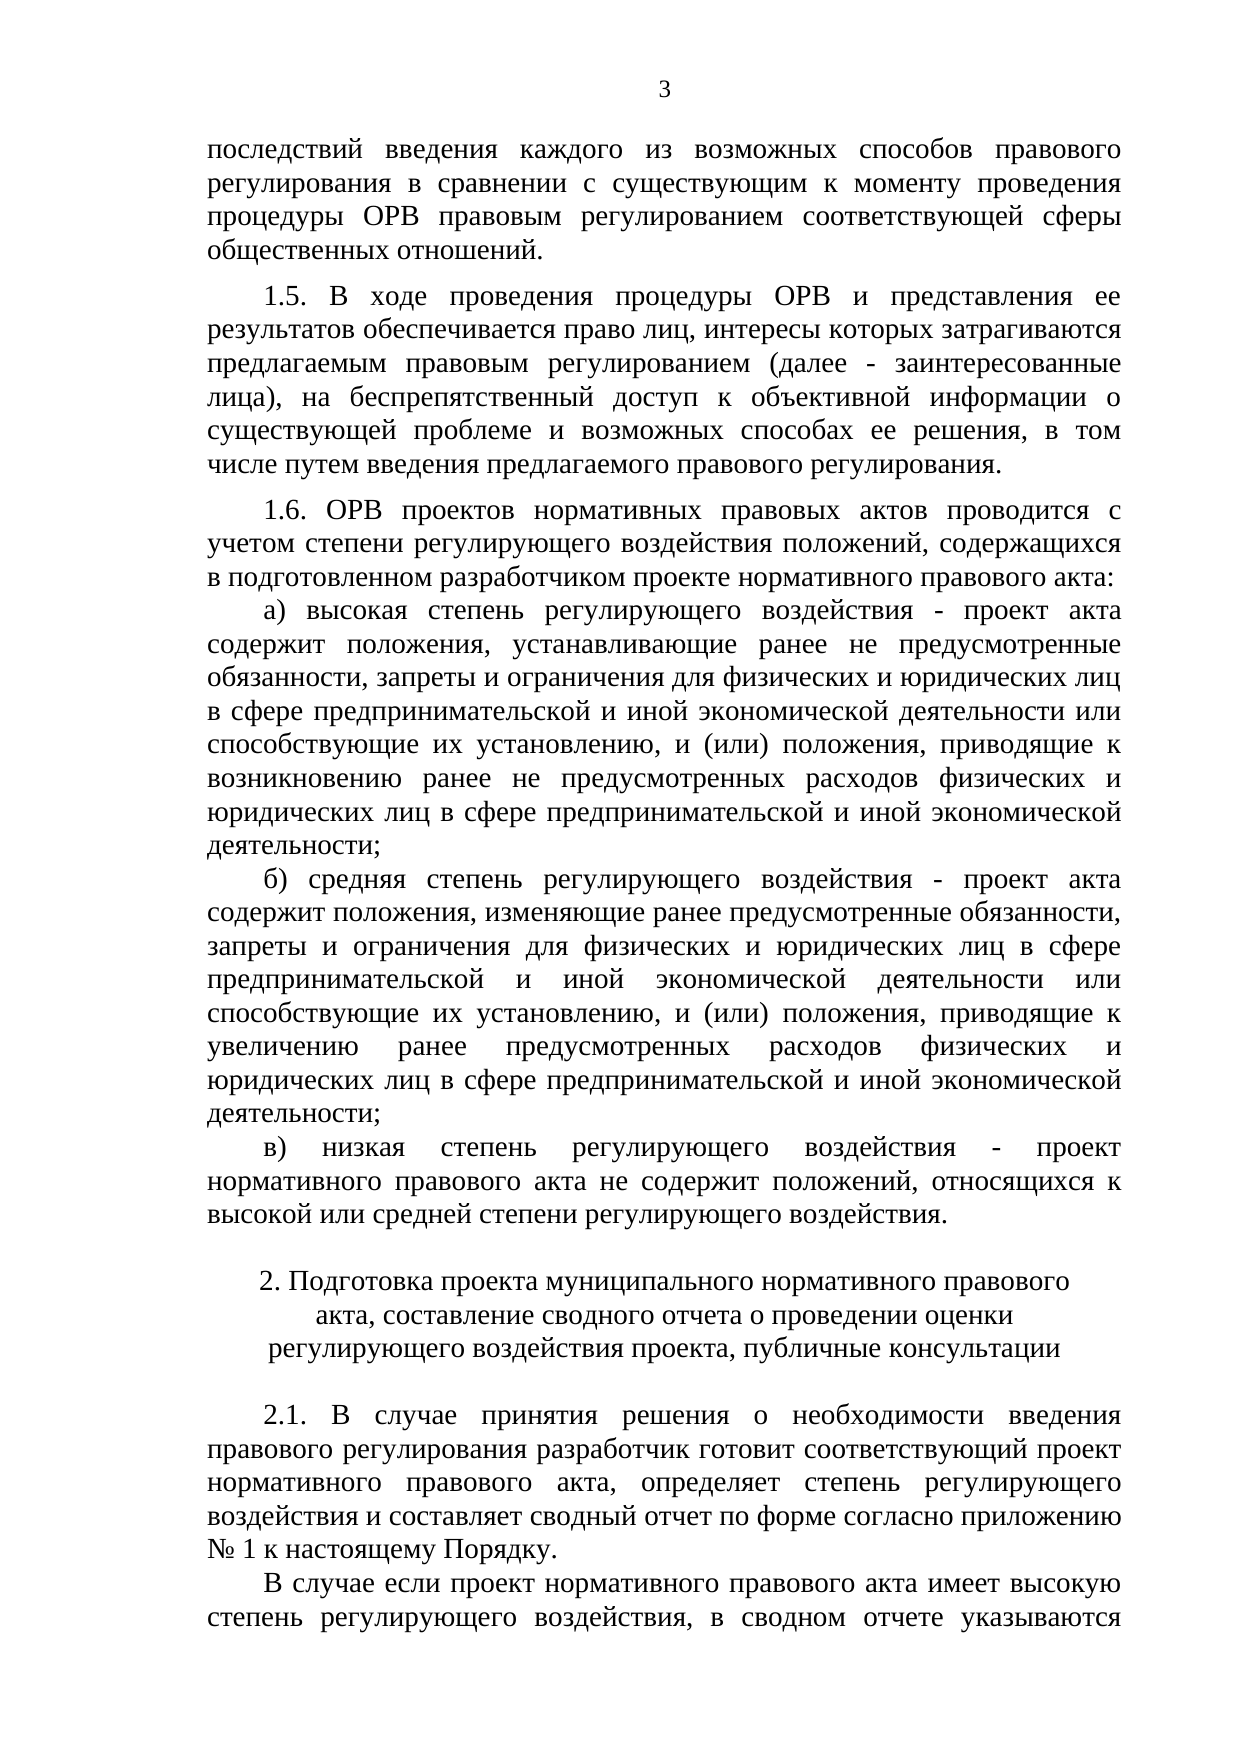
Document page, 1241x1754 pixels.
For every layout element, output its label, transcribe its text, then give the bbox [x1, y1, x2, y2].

text б) средняя степень регулирующего воздействия - проект акта содержит положения, изменяющие ранее предусмотренные обязанности, запреты и ограничения для физических и юридических лиц в сфере предпринимательской и иной экономической деятельности или способствующие их установлению, и (или) положения, приводящие к увеличению ранее предусмотренных расходов физических и юридических лиц в сфере предпринимательской и иной экономической деятельности; [207, 861, 1122, 1129]
title 2. Подготовка проекта муниципального нормативного правового [207, 1263, 1122, 1297]
text 2.1. В случае принятия решения о необходимости введения правового регулирования разработчик готовит соответствующий проект нормативного правового акта, определяет степень регулирующего воздействия и составляет сводный отчет по форме согласно приложению № 1 к настоящему Порядку. [207, 1397, 1122, 1565]
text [207, 131, 1122, 266]
text в) низкая степень регулирующего воздействия - проект нормативного правового акта не содержит положений, относящихся к высокой или средней степени регулирующего воздействия. [207, 1129, 1122, 1230]
text 1.5. В ходе проведения процедуры ОРВ и представления ее результатов обеспечивается право лиц, интересы которых затрагиваются предлагаемым правовым регулированием (далее - заинтересованные лица), на беспрепятственный доступ к объективной информации о существующей проблеме и возможных способах ее решения, в том числе путем введения предлагаемого правового регулирования. [207, 278, 1122, 479]
text а) высокая степень регулирующего воздействия - проект акта содержит положения, устанавливающие ранее не предусмотренные обязанности, запреты и ограничения для физических и юридических лиц в сфере предпринимательской и иной экономической деятельности или способствующие их установлению, и (или) положения, приводящие к возникновению ранее не предусмотренных расходов физических и юридических лиц в сфере предпринимательской и иной экономической деятельности; [207, 592, 1122, 861]
title акта, составление сводного отчета о проведении оценки [207, 1297, 1122, 1330]
title регулирующего воздействия проекта, публичные консультации [207, 1330, 1122, 1364]
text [207, 1565, 1122, 1632]
text 1.6. ОРВ проектов нормативных правовых актов проводится с учетом степени регулирующего воздействия положений, содержащихся в подготовленном разработчиком проекте нормативного правового акта: [207, 492, 1122, 592]
